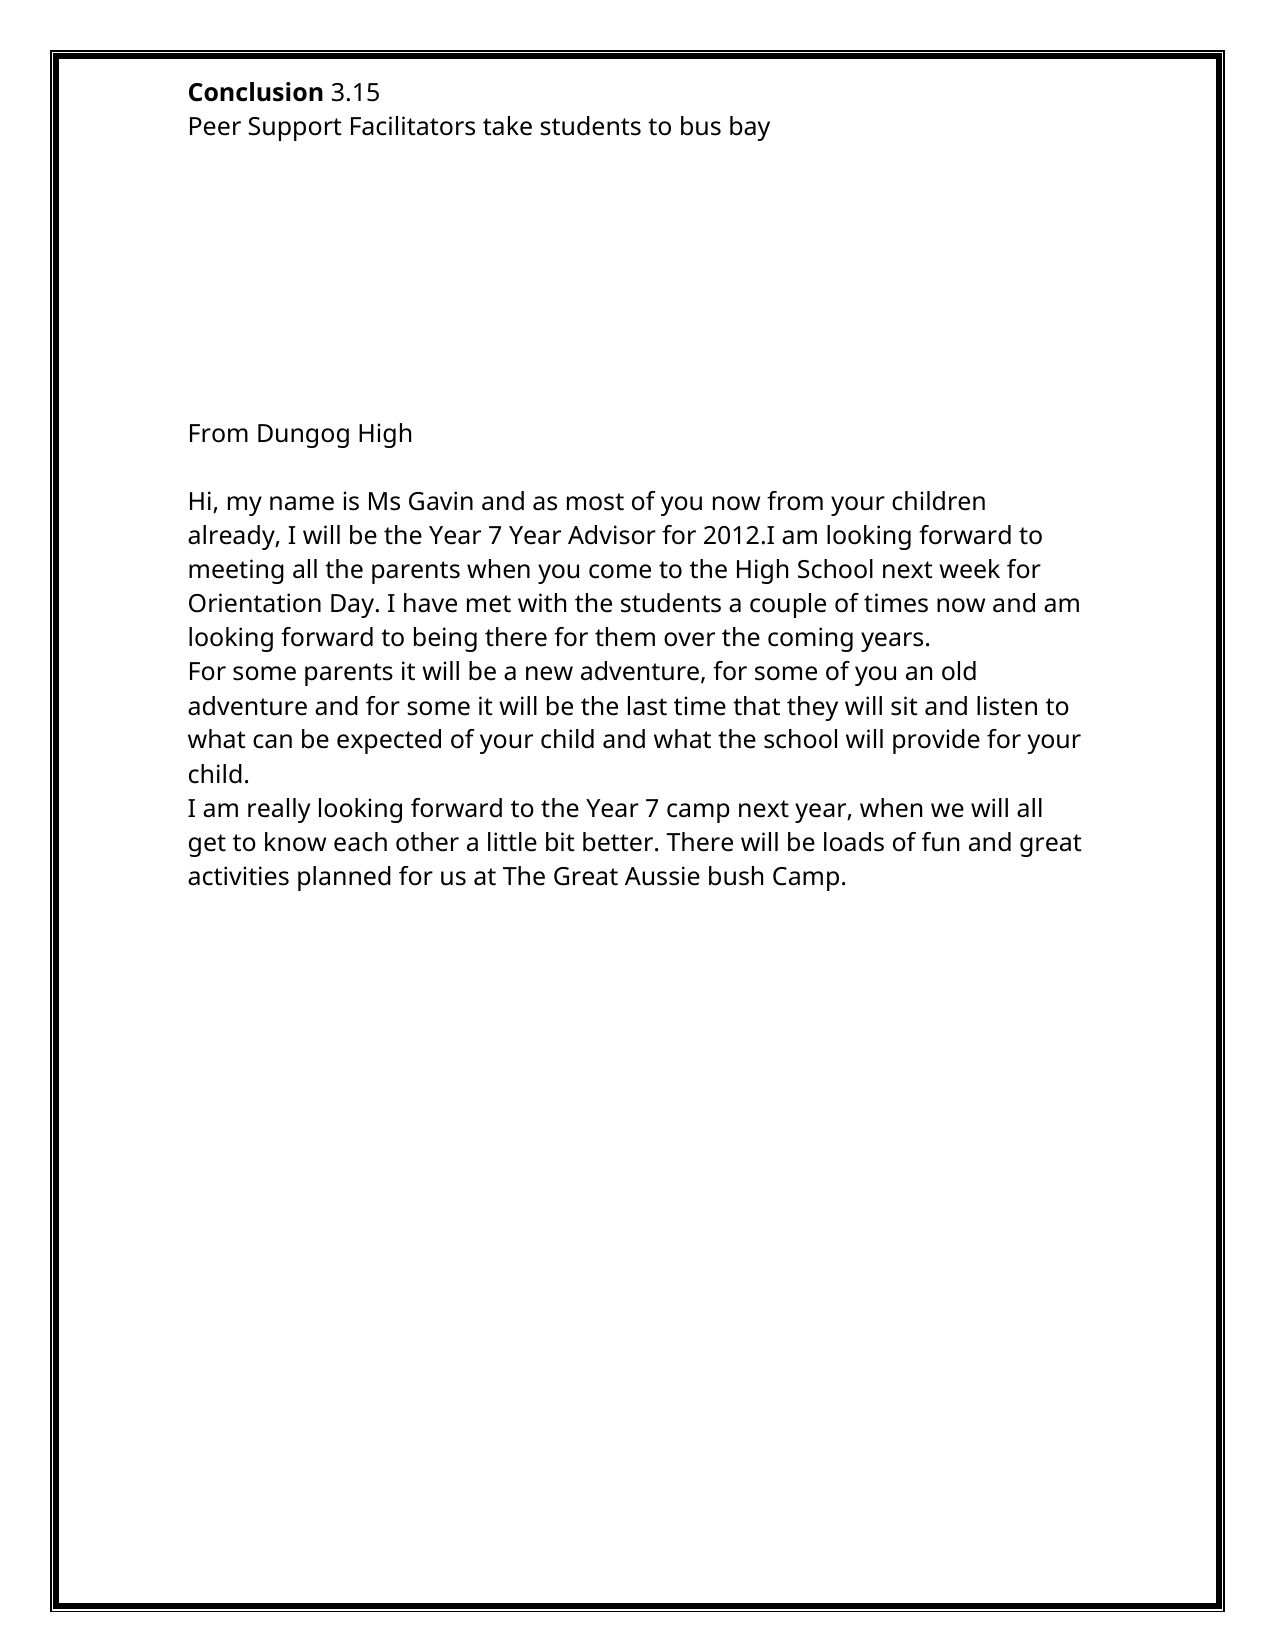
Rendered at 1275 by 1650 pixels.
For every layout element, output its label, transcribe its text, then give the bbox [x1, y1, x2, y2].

text Peer Support Facilitators take students to bus bay [187, 109, 1087, 143]
text For some parents it will be a new adventure, for some of you an old adventure and for some it will be the last time that they will sit and listen to what can be expected of your child and what the school will provide for your child. [187, 654, 1087, 790]
text I am really looking forward to the Year 7 camp next year, when we will all get to know each other a little bit better. There will be loads of fun and great activities planned for us at The Great Aussie bush Camp. [187, 790, 1087, 892]
text From Dungog High [187, 416, 1087, 450]
text Hi, my name is Ms Gavin and as most of you now from your children already, I will be the Year 7 Year Advisor for 2012.I am looking forward to meeting all the parents when you come to the High School next week for Orientation Day. I have met with the students a couple of times now and am looking forward to being there for them over the coming years. [187, 484, 1087, 654]
text Conclusion 3.15 [187, 75, 1087, 109]
